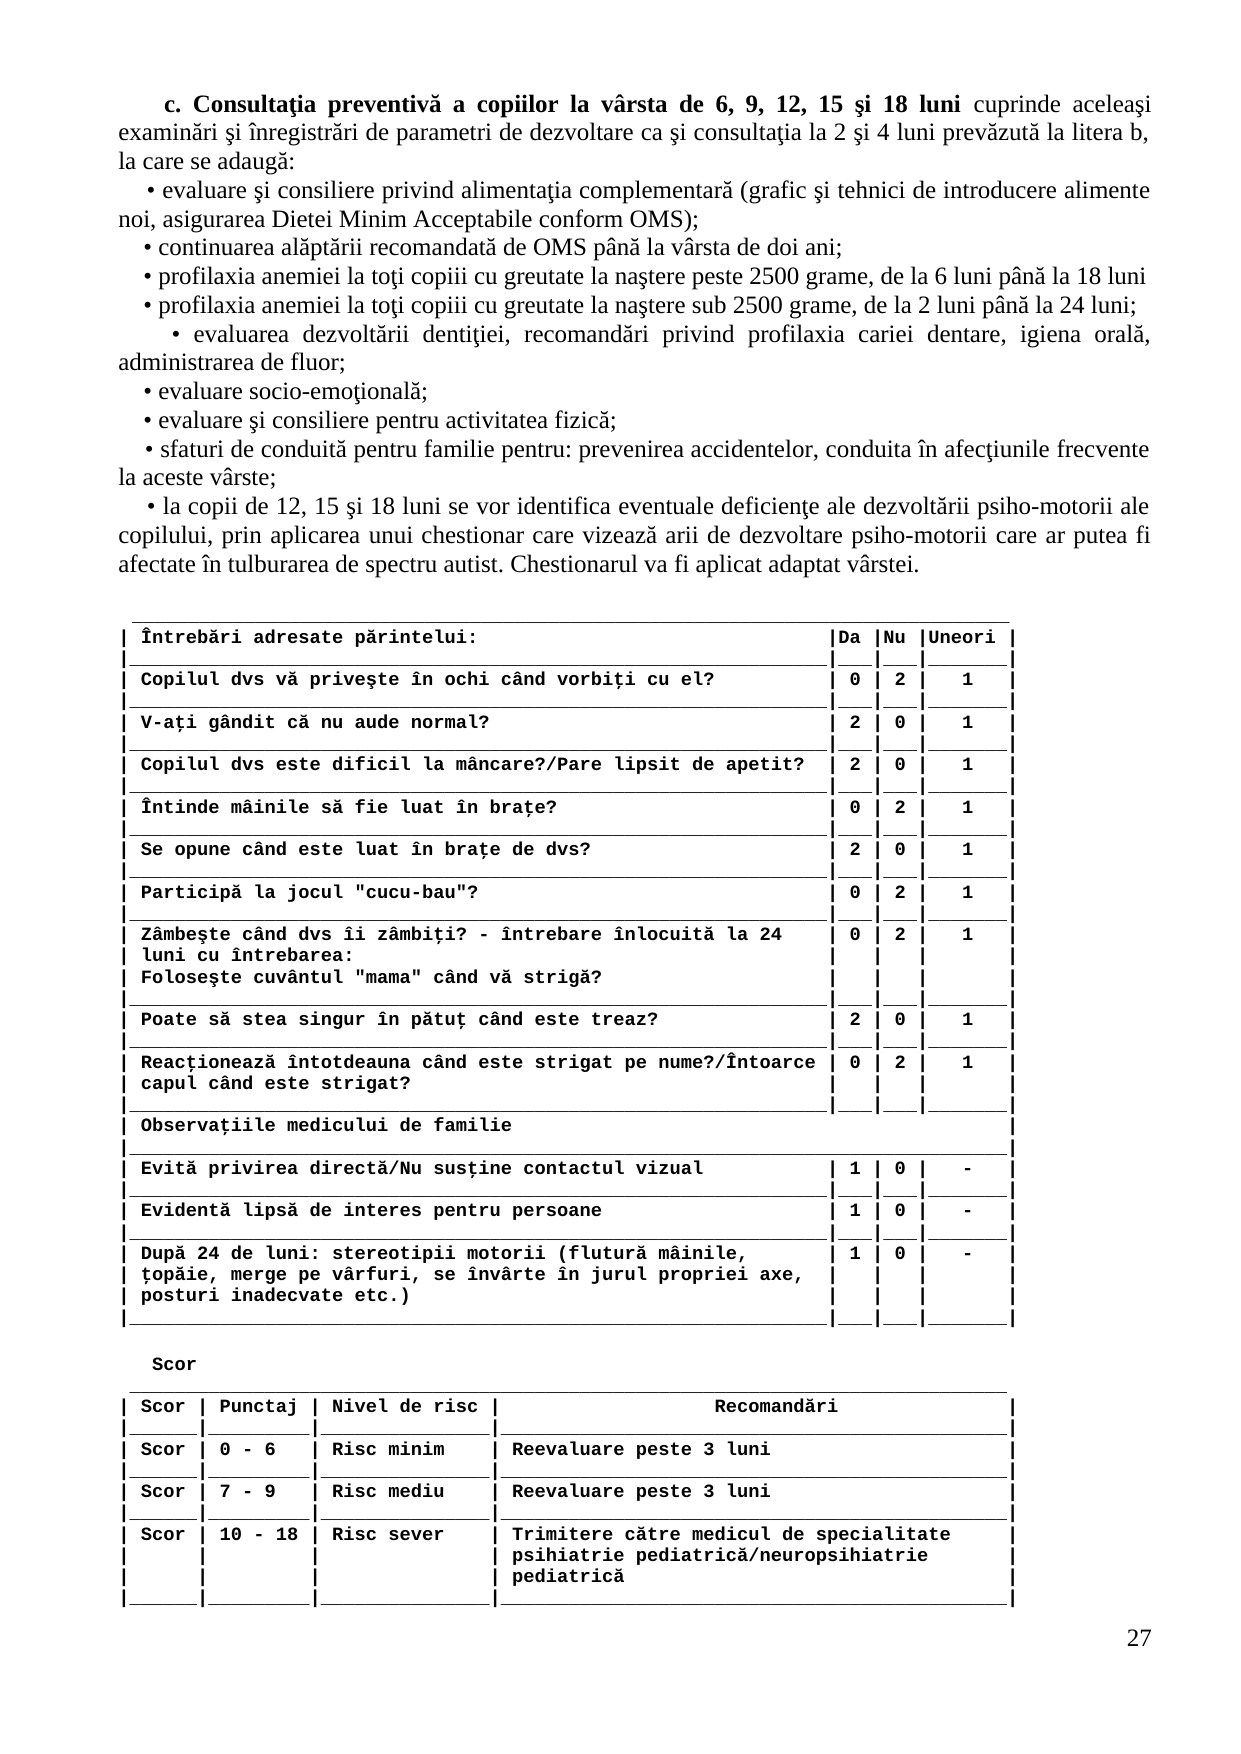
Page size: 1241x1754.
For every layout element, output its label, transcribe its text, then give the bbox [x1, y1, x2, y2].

text | Zâmbeşte când dvs îi zâmbiţi? - întrebare înlocuită la 24 | 0 | 2 | 1 | [118, 925, 1152, 946]
text |______________________________________________________________|___|___|_______| [118, 691, 1152, 712]
text • la copii de 12, 15 şi 18 luni se vor identifica eventuale deficienţe ale dezvoltării psiho-motorii ale copilului, prin aplicarea unui chestionar care vizează arii de dezvoltare psiho-motorii care ar putea fi afectate în tulburarea de spectru autist. Chestionarul va fi aplicat adaptat vârstei. [118, 491, 1152, 577]
text |______________________________________________________________|___|___|_______| [118, 734, 1152, 755]
text • evaluare socio-emoţională; [118, 376, 1152, 405]
text Scor [118, 1354, 1152, 1376]
text c. Consultaţia preventivă a copiilor la vârsta de 6, 9, 12, 15 şi 18 luni cuprinde aceleaşi examinări şi înregistrări de parametri de dezvoltare ca şi consultaţia la 2 şi 4 luni prevăzută la litera b, la care se adaugă: [118, 89, 1152, 175]
text • profilaxia anemiei la toţi copiii cu greutate la naştere sub 2500 grame, de la 2 luni până la 24 luni; [118, 290, 1152, 319]
text | Copilul dvs vă priveşte în ochi când vorbiţi cu el? | 0 | 2 | 1 | [118, 670, 1152, 691]
text | Evită privirea directă/Nu susţine contactul vizual | 1 | 0 | - | [118, 1159, 1152, 1180]
text |______________________________________________________________|___|___|_______| [118, 1307, 1152, 1329]
text |______|_________|_______________|_____________________________________________| [118, 1418, 1152, 1439]
text |______________________________________________________________|___|___|_______| [118, 904, 1152, 925]
text | Scor | 10 - 18 | Risc sever | Trimitere către medicul de specialitate | [118, 1524, 1152, 1546]
text ______________________________________________________________________________ [118, 1376, 1152, 1397]
text • evaluarea dezvoltării dentiţiei, recomandări privind profilaxia cariei dentare, igiena orală, administrarea de fluor; [118, 319, 1152, 376]
text |______________________________________________________________|___|___|_______| [118, 989, 1152, 1010]
text • evaluare şi consiliere pentru activitatea fizică; [118, 405, 1152, 434]
text • profilaxia anemiei la toţi copiii cu greutate la naştere peste 2500 grame, de la 6 luni până la 18 luni [118, 261, 1152, 290]
text • continuarea alăptării recomandată de OMS până la vârsta de doi ani; [118, 232, 1152, 261]
text ______________________________________________________________________________ [118, 606, 1152, 627]
text |______________________________________________________________|___|___|_______| [118, 1180, 1152, 1201]
text |______________________________________________________________|___|___|_______| [118, 1095, 1152, 1116]
text | Foloseşte cuvântul "mama" când vă strigă? | | | | [118, 967, 1152, 989]
text | ţopăie, merge pe vârfuri, se învârte în jurul propriei axe, | | | | [118, 1265, 1152, 1286]
text • evaluare şi consiliere privind alimentaţia complementară (grafic şi tehnici de introducere alimente noi, asigurarea Dietei Minim Acceptabile conform OMS); [118, 175, 1152, 232]
text | Copilul dvs este dificil la mâncare?/Pare lipsit de apetit? | 2 | 0 | 1 | [118, 755, 1152, 776]
text | | | | psihiatrie pediatrică/neuropsihiatrie | [118, 1546, 1152, 1567]
text | Scor | Punctaj | Nivel de risc | Recomandări | [118, 1397, 1152, 1418]
text |______________________________________________________________________________| [118, 1137, 1152, 1159]
text | Reacţionează întotdeauna când este strigat pe nume?/Întoarce | 0 | 2 | 1 | [118, 1052, 1152, 1074]
text |______|_________|_______________|_____________________________________________| [118, 1588, 1152, 1609]
text |______|_________|_______________|_____________________________________________| [118, 1503, 1152, 1524]
text | capul când este strigat? | | | | [118, 1074, 1152, 1095]
text | Poate să stea singur în pătuţ când este treaz? | 2 | 0 | 1 | [118, 1010, 1152, 1031]
text | luni cu întrebarea: | | | | [118, 946, 1152, 967]
text | După 24 de luni: stereotipii motorii (flutură mâinile, | 1 | 0 | - | [118, 1244, 1152, 1265]
text | Se opune când este luat în braţe de dvs? | 2 | 0 | 1 | [118, 840, 1152, 861]
text |______|_________|_______________|_____________________________________________| [118, 1461, 1152, 1482]
text |______________________________________________________________|___|___|_______| [118, 1031, 1152, 1052]
text | Scor | 0 - 6 | Risc minim | Reevaluare peste 3 luni | [118, 1439, 1152, 1461]
text | posturi inadecvate etc.) | | | | [118, 1286, 1152, 1307]
text |______________________________________________________________|___|___|_______| [118, 649, 1152, 670]
text | | | | pediatrică | [118, 1567, 1152, 1588]
text |______________________________________________________________|___|___|_______| [118, 819, 1152, 840]
text |______________________________________________________________|___|___|_______| [118, 1222, 1152, 1244]
text |______________________________________________________________|___|___|_______| [118, 861, 1152, 882]
text | Observaţiile medicului de familie | [118, 1116, 1152, 1137]
text | Evidentă lipsă de interes pentru persoane | 1 | 0 | - | [118, 1201, 1152, 1222]
text |______________________________________________________________|___|___|_______| [118, 776, 1152, 797]
text • sfaturi de conduită pentru familie pentru: prevenirea accidentelor, conduita în afecţiunile frecvente la aceste vârste; [118, 434, 1152, 491]
text | Scor | 7 - 9 | Risc mediu | Reevaluare peste 3 luni | [118, 1482, 1152, 1503]
text | Întinde mâinile să fie luat în braţe? | 0 | 2 | 1 | [118, 797, 1152, 819]
text | Întrebări adresate părintelui: |Da |Nu |Uneori | [118, 627, 1152, 649]
text | Participă la jocul "cucu-bau"? | 0 | 2 | 1 | [118, 882, 1152, 904]
text | V-aţi gândit că nu aude normal? | 2 | 0 | 1 | [118, 712, 1152, 734]
